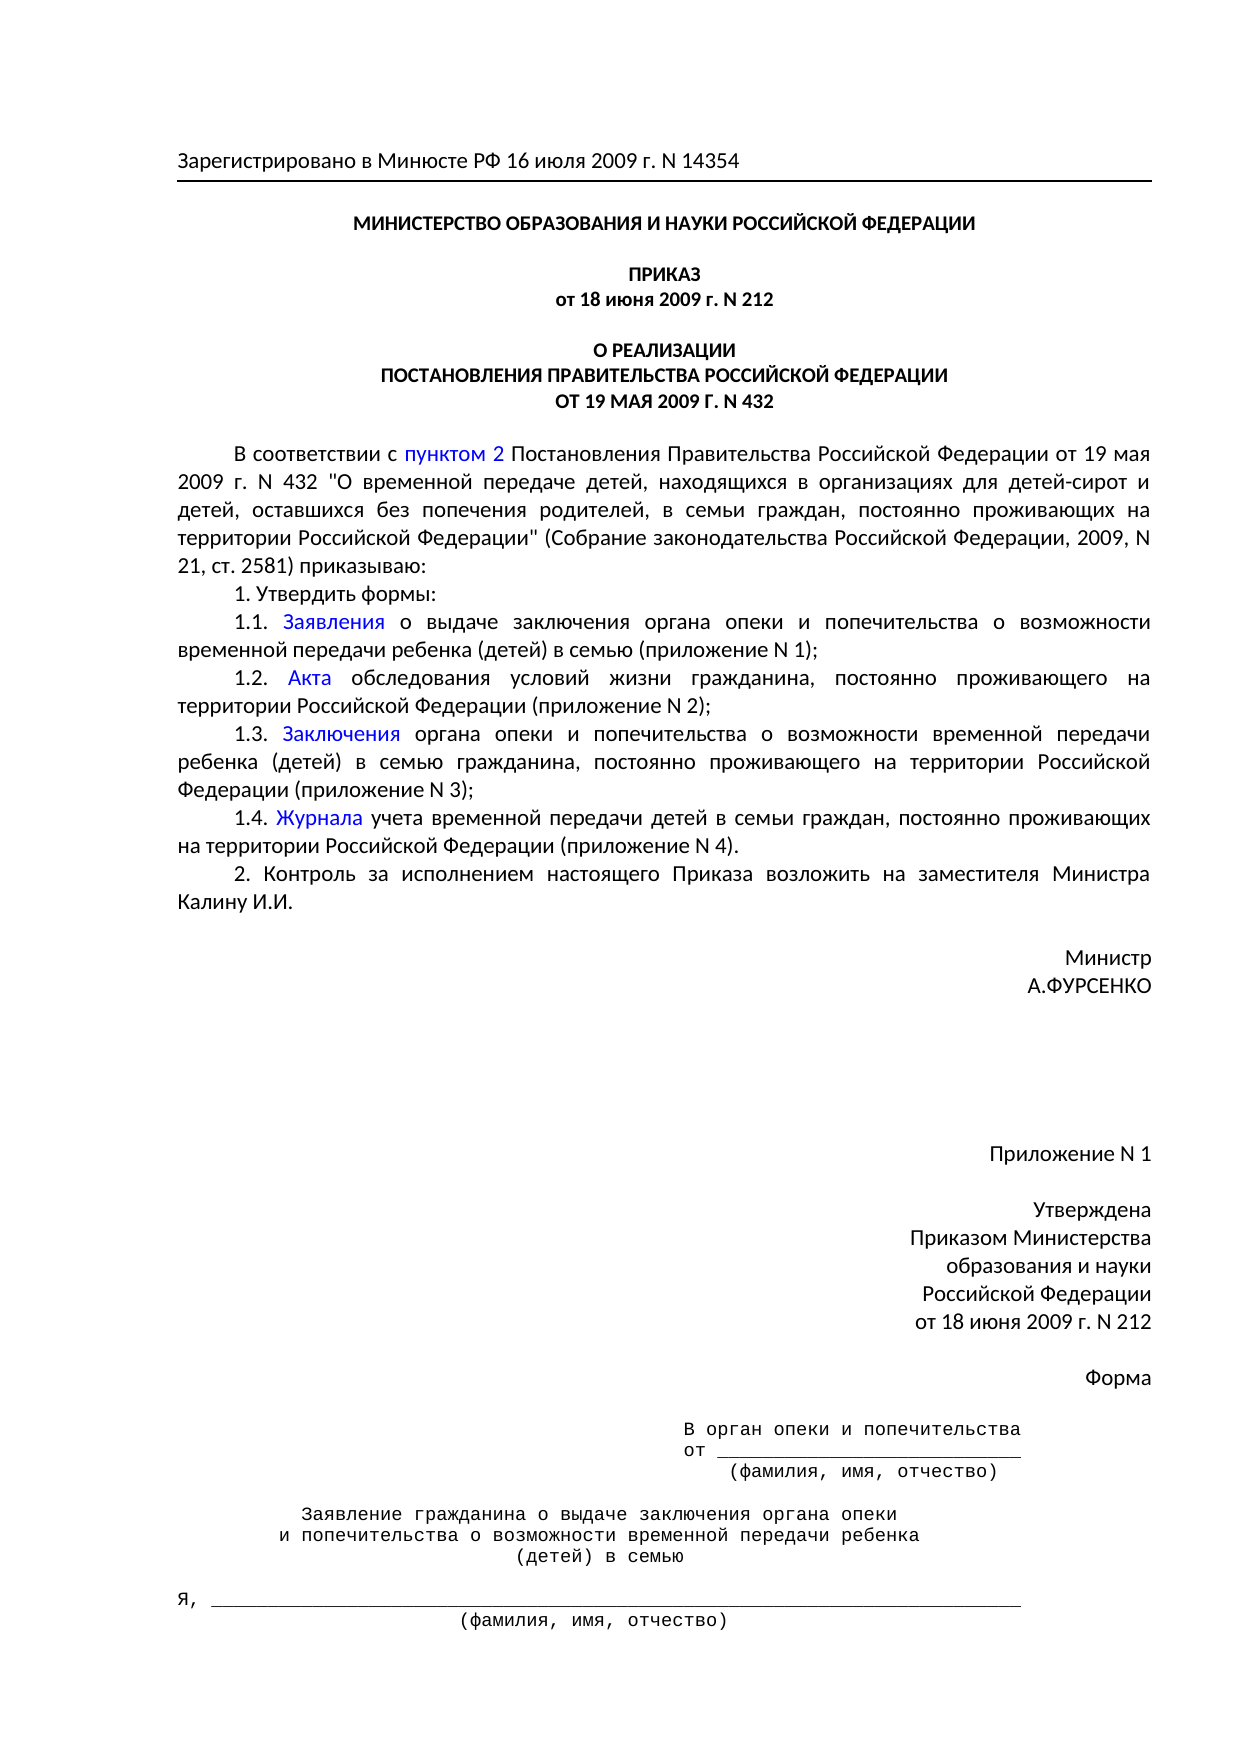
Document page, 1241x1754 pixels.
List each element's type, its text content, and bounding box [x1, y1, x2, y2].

title МИНИСТЕРСТВО ОБРАЗОВАНИЯ И НАУКИ РОССИЙСКОЙ ФЕДЕРАЦИИ [177, 210, 1152, 236]
text Приложение N 1 [177, 1139, 1152, 1167]
text Министр [177, 943, 1152, 971]
text Я, ________________________________________________________________________ [177, 1589, 1152, 1611]
text 1.4. Журнала учета временной передачи детей в семьи граждан, постоянно проживающих на территории Российской Федерации (приложение N 4). [177, 803, 1152, 859]
text (детей) в семью [177, 1547, 1152, 1568]
text от 18 июня 2009 г. N 212 [177, 1307, 1152, 1336]
text Приказом Министерства [177, 1223, 1152, 1251]
text В соответствии с пунктом 2 Постановления Правительства Российской Федерации от 19 мая 2009 г. N 432 "О временной передаче детей, находящихся в организациях для детей-сирот и детей, оставшихся без попечения родителей, в семьи граждан, постоянно проживающих на территории Российской Федерации" (Собрание законодательства Российской Федерации, 2009, N 21, ст. 2581) приказываю: [177, 439, 1152, 579]
text Зарегистрировано в Минюсте РФ 16 июля 2009 г. N 14354 [177, 146, 1152, 174]
title от 18 июня 2009 г. N 212 [177, 286, 1152, 312]
text Форма [177, 1363, 1152, 1392]
title ПРИКАЗ [177, 261, 1152, 286]
title О РЕАЛИЗАЦИИ [177, 337, 1152, 363]
text (фамилия, имя, отчество) [177, 1611, 1152, 1632]
title ОТ 19 МАЯ 2009 Г. N 432 [177, 388, 1152, 413]
text от ___________________________ [177, 1441, 1152, 1462]
text 1.3. Заключения органа опеки и попечительства о возможности временной передачи ребенка (детей) в семью гражданина, постоянно проживающего на территории Российской Федерации (приложение N 3); [177, 719, 1152, 803]
text А.ФУРСЕНКО [177, 971, 1152, 999]
text Утверждена [177, 1195, 1152, 1223]
text 1.2. Акта обследования условий жизни гражданина, постоянно проживающего на территории Российской Федерации (приложение N 2); [177, 663, 1152, 719]
text (фамилия, имя, отчество) [177, 1462, 1152, 1483]
text 1. Утвердить формы: [177, 579, 1152, 607]
text Заявление гражданина о выдаче заключения органа опеки [177, 1504, 1152, 1526]
text В орган опеки и попечительства [177, 1419, 1152, 1441]
text Российской Федерации [177, 1279, 1152, 1307]
text 2. Контроль за исполнением настоящего Приказа возложить на заместителя Министра Калину И.И. [177, 859, 1152, 915]
title ПОСТАНОВЛЕНИЯ ПРАВИТЕЛЬСТВА РОССИЙСКОЙ ФЕДЕРАЦИИ [177, 363, 1152, 388]
text 1.1. Заявления о выдаче заключения органа опеки и попечительства о возможности временной передачи ребенка (детей) в семью (приложение N 1); [177, 607, 1152, 663]
text и попечительства о возможности временной передачи ребенка [177, 1526, 1152, 1547]
text образования и науки [177, 1251, 1152, 1279]
